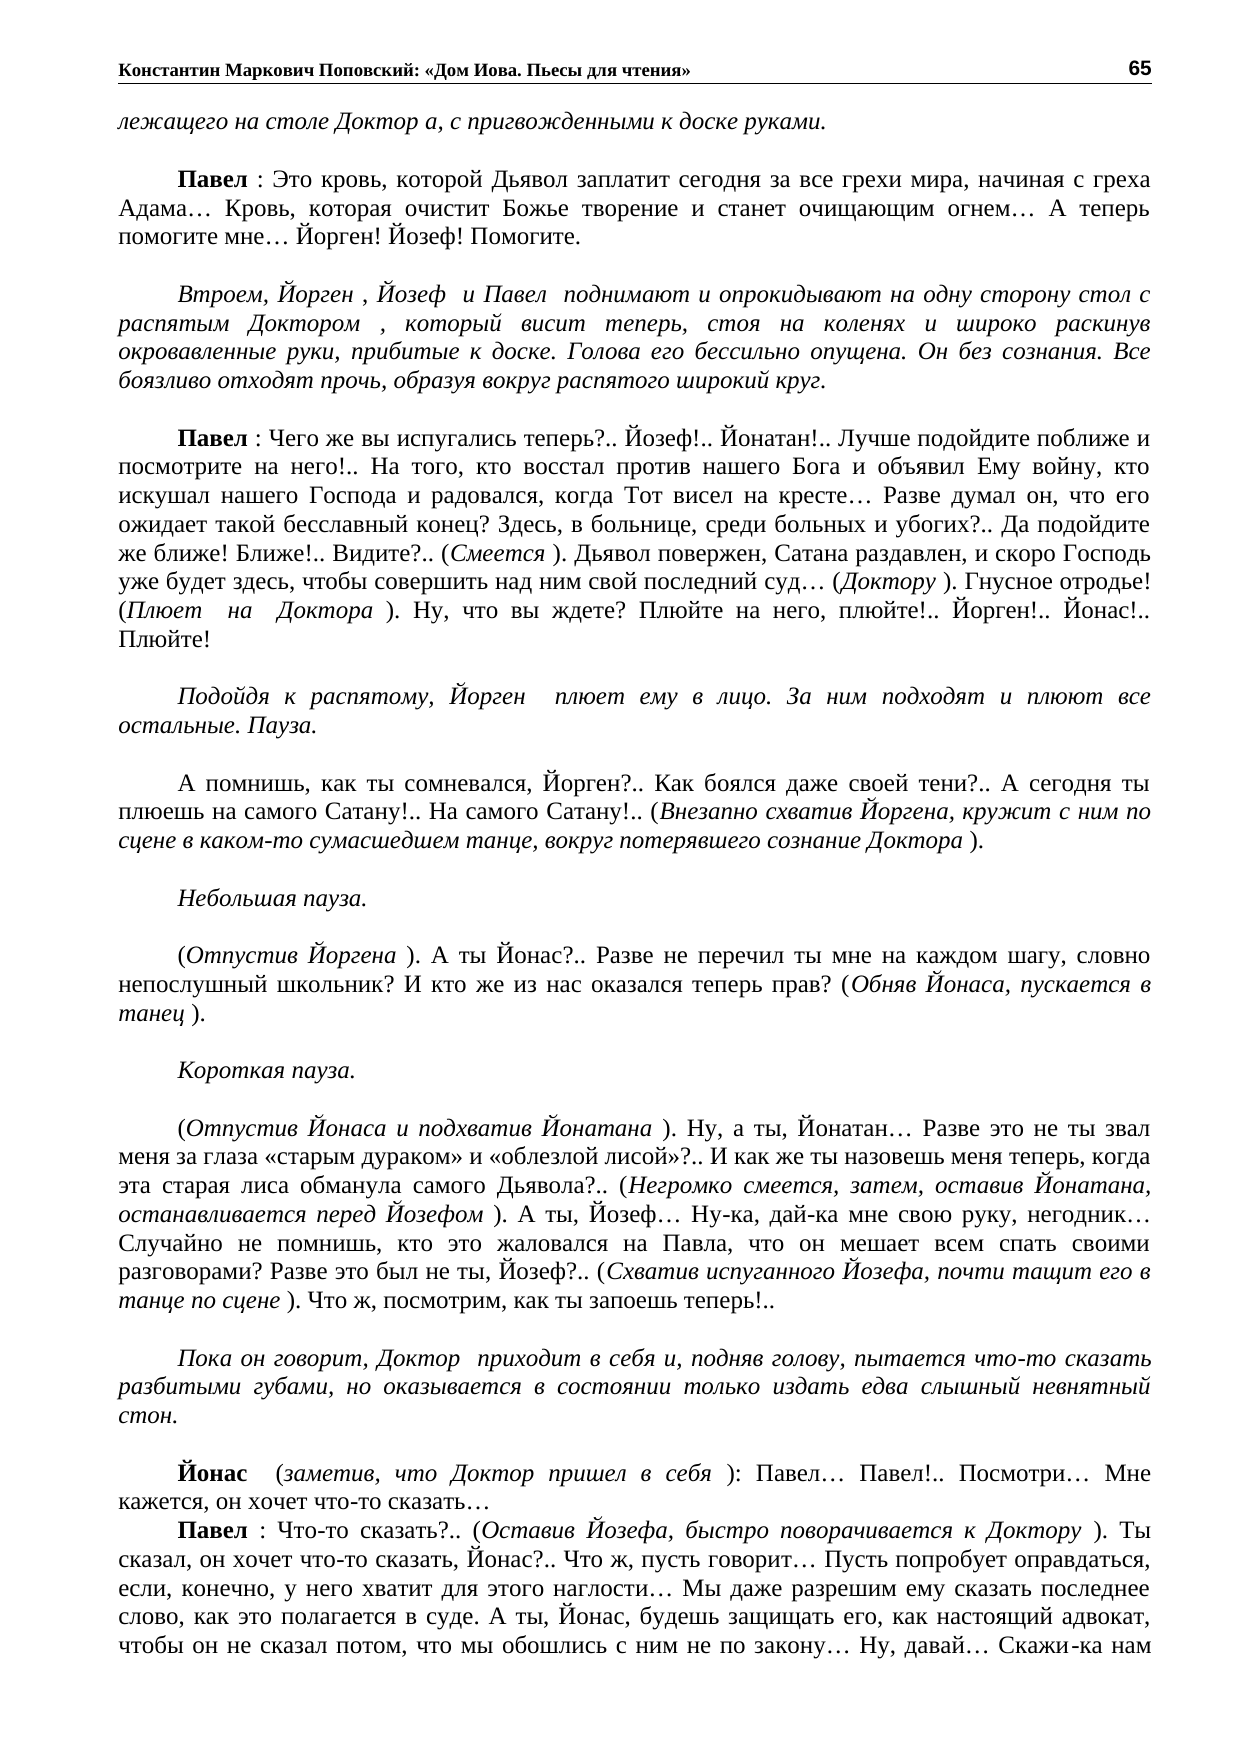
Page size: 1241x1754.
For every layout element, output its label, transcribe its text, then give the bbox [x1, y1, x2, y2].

text Йонас (заметив, что Доктор пришел в себя ): Павел… Павел!.. Посмотри… Мне кажется, он хочет что-то сказать… [118, 1458, 1152, 1515]
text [118, 1515, 1152, 1659]
text (Отпустив Йонаса и подхватив Йонатана ). Ну, а ты, Йонатан… Разве это не ты звал меня за глаза «старым дураком» и «облезлой лисой»?.. И как же ты назовешь меня теперь, когда эта старая лиса обманула самого Дьявола?.. (Негромко смеется, затем, оставив Йонатана, останавливается перед Йозефом ). А ты, Йозеф… Ну-ка, дай-ка мне свою руку, негодник… Случайно не помнишь, кто это жаловался на Павла, что он мешает всем спать своими разговорами? Разве это был не ты, Йозеф?.. (Схватив испуганного Йозефа, почти тащит его в танце по сцене ). Что ж, посмотрим, как ты запоешь теперь!.. [118, 1113, 1152, 1314]
text Втроем, Йорген , Йозеф и Павел поднимают и опрокидывают на одну сторону стол с распятым Доктором , который висит теперь, стоя на коленях и широко раскинув окровавленные руки, прибитые к доске. Голова его бессильно опущена. Он без сознания. Все боязливо отходят прочь, образуя вокруг распятого широкий круг. [118, 279, 1152, 394]
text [118, 106, 1152, 135]
text Подойдя к распятому, Йорген плюет ему в лицо. За ним подходят и плюют все остальные. Пауза. [118, 681, 1152, 739]
text Короткая пауза. [118, 1055, 1152, 1084]
text (Отпустив Йоргена ). А ты Йонас?.. Разве не перечил ты мне на каждом шагу, словно непослушный школьник? И кто же из нас оказался теперь прав? (Обняв Йонаса, пускается в танец ). [118, 940, 1152, 1026]
text Небольшая пауза. [118, 883, 1152, 911]
text Павел : Это кровь, которой Дьявол заплатит сегодня за все грехи мира, начиная с греха Адама… Кровь, которая очистит Божье творение и станет очищающим огнем… А теперь помогите мне… Йорген! Йозеф! Помогите. [118, 164, 1152, 250]
text Пока он говорит, Доктор приходит в себя и, подняв голову, пытается что-то сказать разбитыми губами, но оказывается в состоянии только издать едва слышный невнятный стон. [118, 1343, 1152, 1429]
text А помнишь, как ты сомневался, Йорген?.. Как боялся даже своей тени?.. А сегодня ты плюешь на самого Сатану!.. На самого Сатану!.. (Внезапно схватив Йоргена, кружит с ним по сцене в каком-то сумасшедшем танце, вокруг потерявшего сознание Доктора ). [118, 768, 1152, 854]
text Павел : Чего же вы испугались теперь?.. Йозеф!.. Йонатан!.. Лучше подойдите поближе и посмотрите на него!.. На того, кто восстал против нашего Бога и объявил Ему войну, кто искушал нашего Господа и радовался, когда Тот висел на кресте… Разве думал он, что его ожидает такой бесславный конец? Здесь, в больнице, среди больных и убогих?.. Да подойдите же ближе! Ближе!.. Видите?.. (Смеется ). Дьявол повержен, Сатана раздавлен, и скоро Господь уже будет здесь, чтобы совершить над ним свой последний суд… (Доктору ). Гнусное отродье! (Плюет на Доктора ). Ну, что вы ждете? Плюйте на него, плюйте!.. Йорген!.. Йонас!.. Плюйте! [118, 423, 1152, 653]
